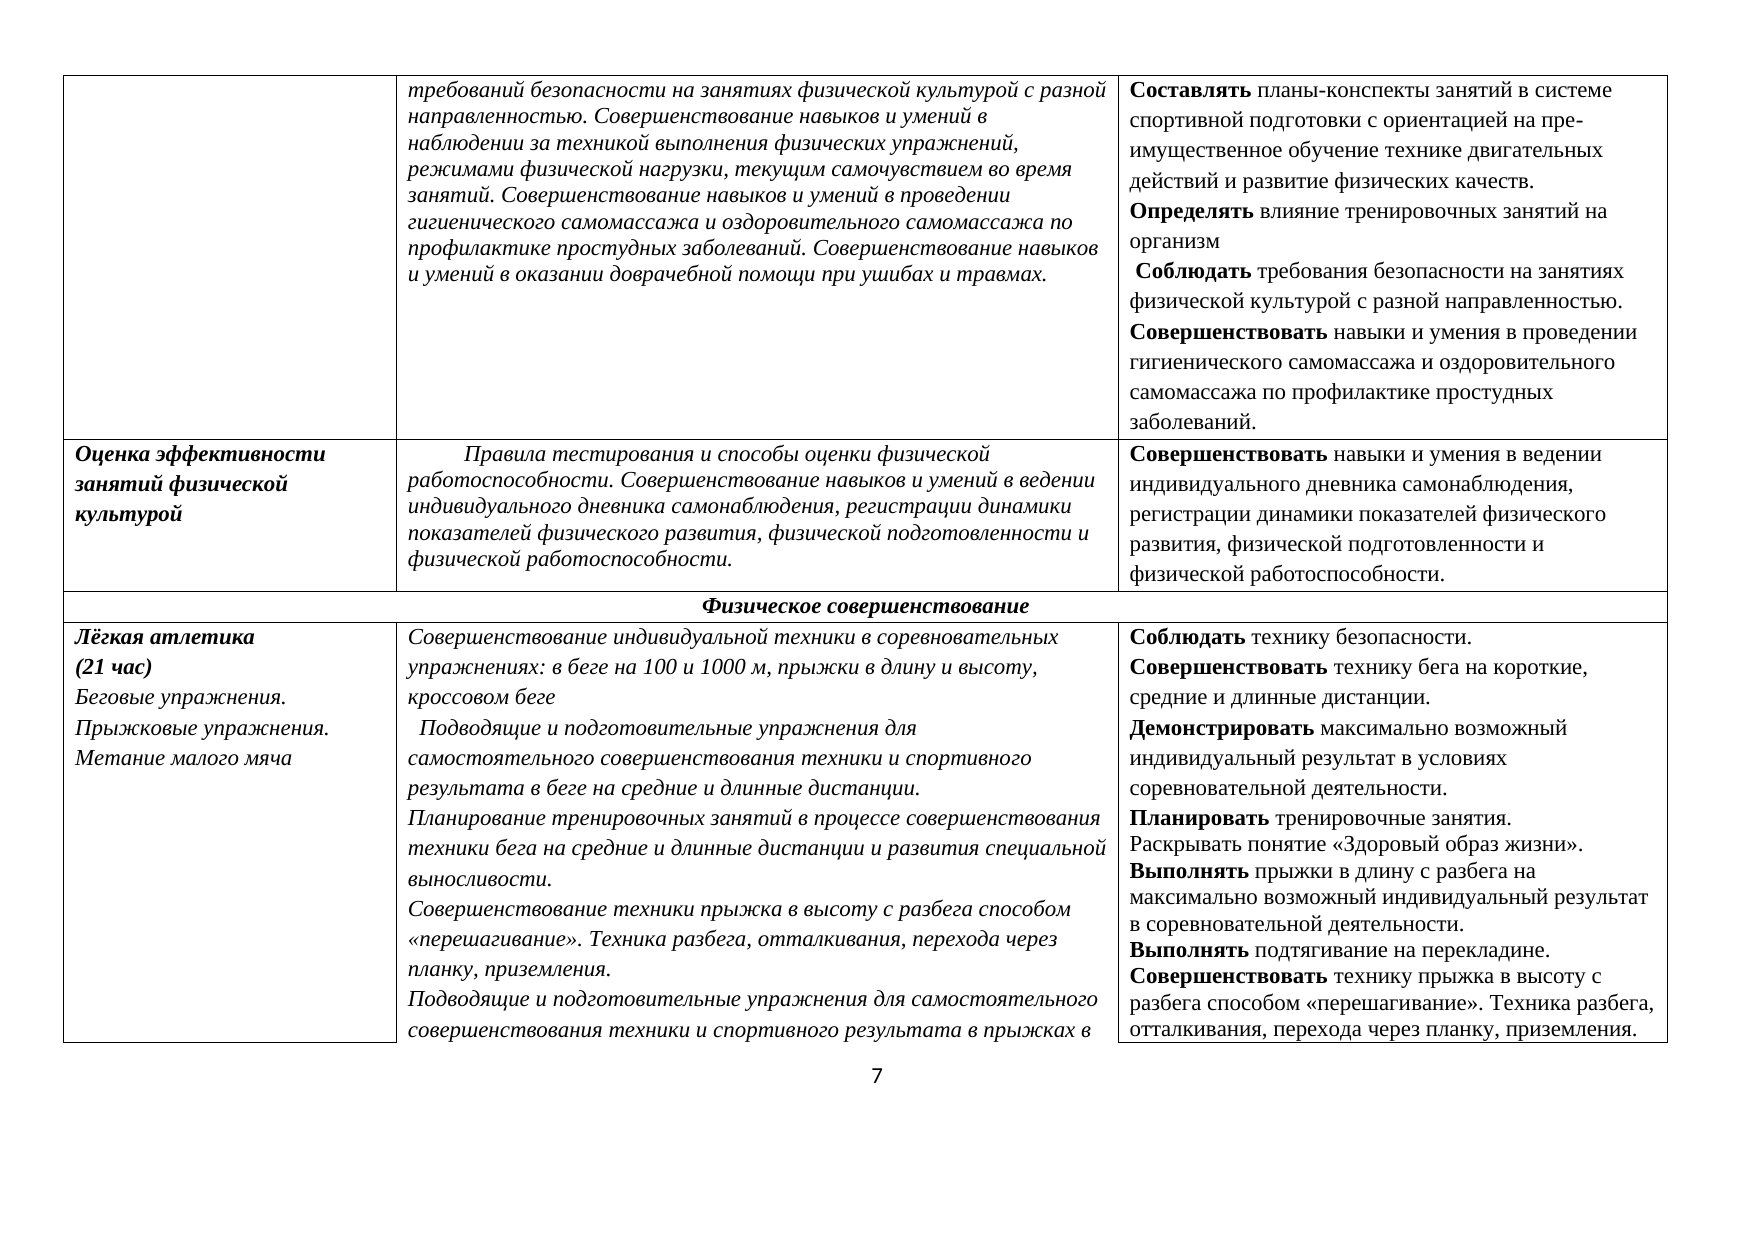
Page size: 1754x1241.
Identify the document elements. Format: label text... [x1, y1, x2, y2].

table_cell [397, 623, 1118, 1042]
table_cell Правила тестирования и способы оценки физической работоспособности. Совершенствование навыков и умений в ведении индивидуального дневника самонаблюдения, регистрации динамики показателей физического развития, физической подготовленности и физической работоспособности. [397, 440, 1118, 591]
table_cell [397, 76, 1118, 438]
table_cell Физическое совершенствование [64, 592, 1667, 622]
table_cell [64, 76, 396, 438]
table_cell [1119, 76, 1667, 438]
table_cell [64, 623, 396, 1042]
table_cell Оценка эффективности занятий физической культурой [64, 440, 396, 591]
table_cell Совершенствовать навыки и умения в ведении индивидуального дневника самонаблюдения, регистрации динамики показателей физического развития, физической подготовленности и физической работоспособности. [1119, 440, 1667, 591]
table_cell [1119, 623, 1667, 1042]
